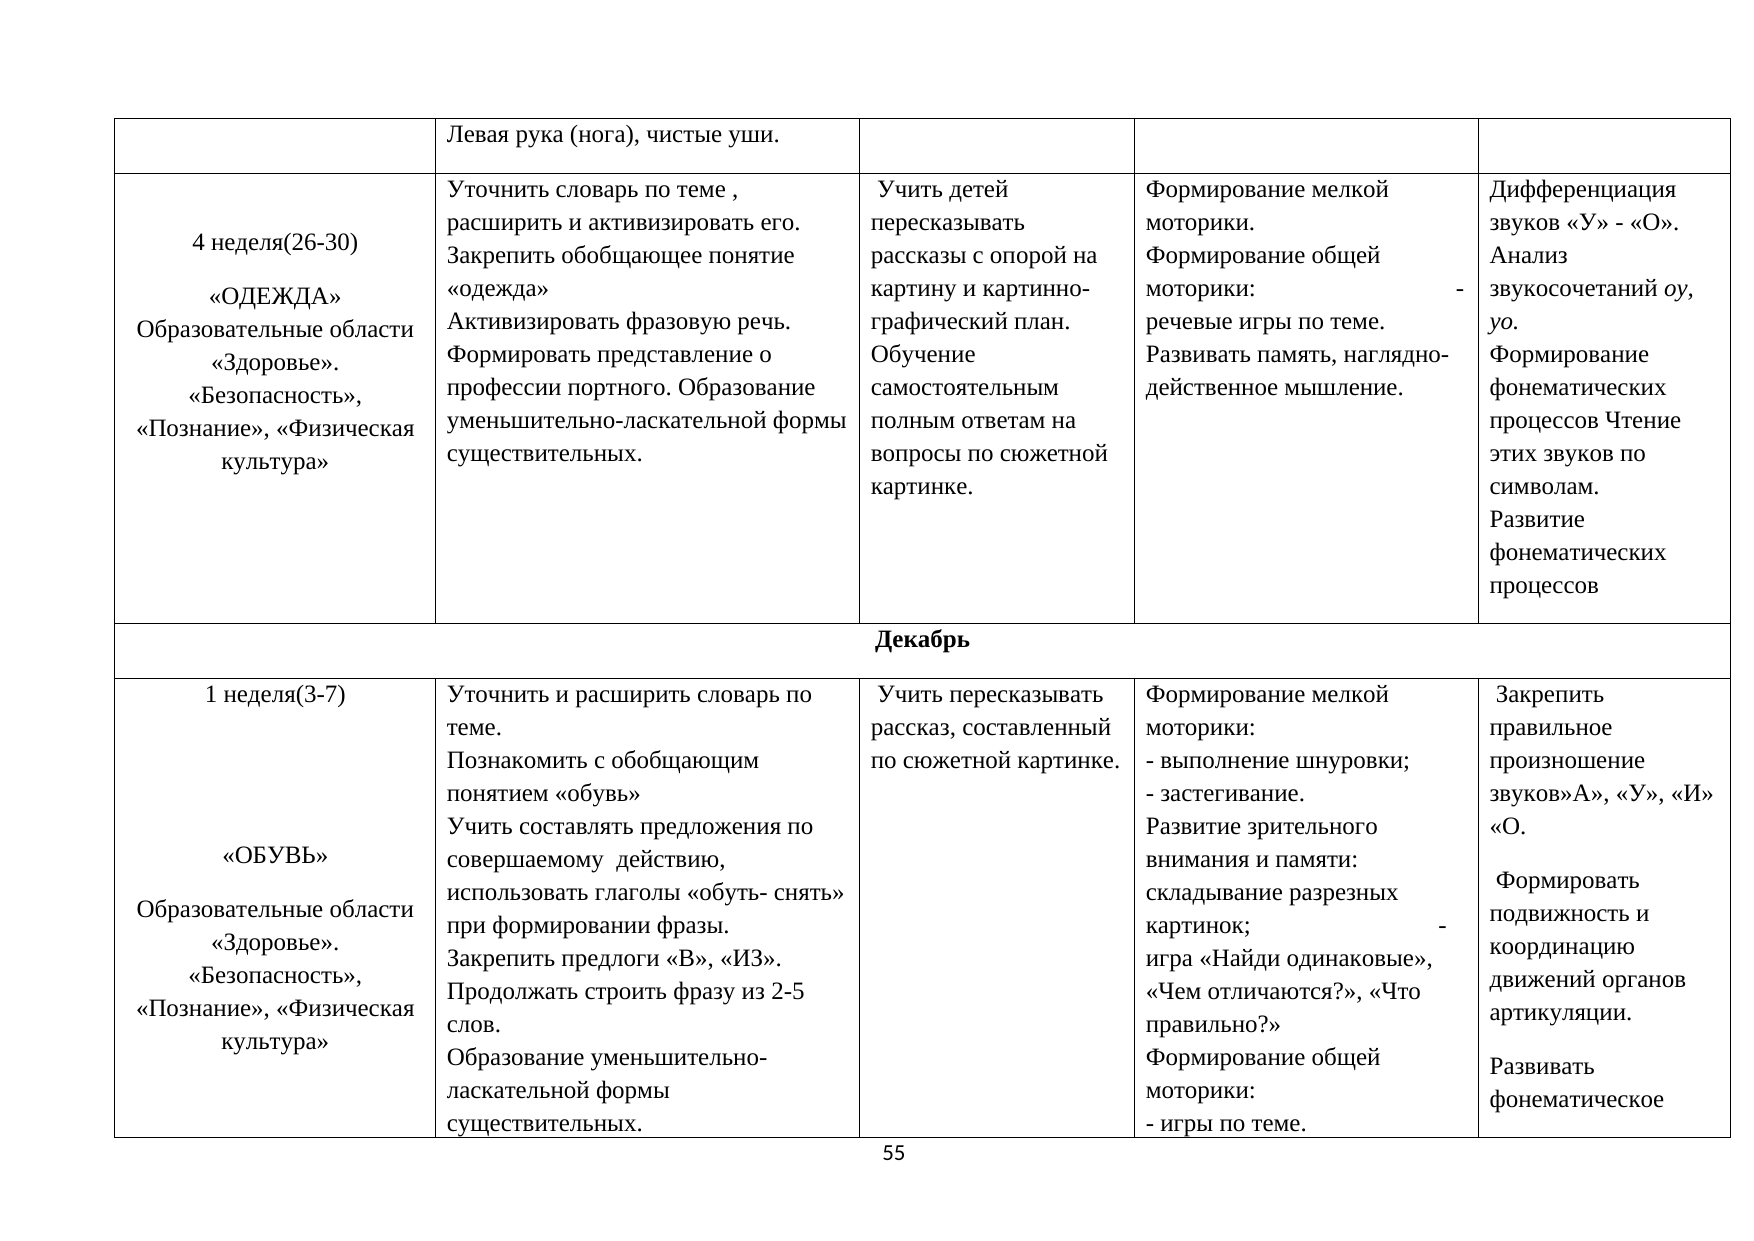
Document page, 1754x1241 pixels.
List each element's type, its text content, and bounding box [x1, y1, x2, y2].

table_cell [115, 119, 435, 173]
table_cell Дифференциация звуков «У» - «О». Анализ звукосочетаний оу, уо. Формирование фонематических процессов Чтение этих звуков по символам. Развитие фонематических процессов [1479, 174, 1730, 623]
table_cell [436, 119, 859, 173]
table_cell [1479, 119, 1730, 173]
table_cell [436, 679, 859, 1137]
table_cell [1135, 119, 1478, 173]
table_cell Уточнить словарь по теме , расширить и активизировать его. Закрепить обобщающее понятие «одежда» Активизировать фразовую речь. Формировать представление о профессии портного. Образование уменьшительно-ласкательной формы существительных. [436, 174, 859, 623]
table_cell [115, 679, 435, 1137]
table_cell Формирование мелкой моторики. Формирование общей моторики: - речевые игры по теме. Развивать память, наглядно-действенное мышление. [1135, 174, 1478, 623]
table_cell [1135, 679, 1478, 1137]
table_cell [860, 679, 1134, 1137]
table_cell Учить детей пересказывать рассказы с опорой на картину и картинно-графический план. Обучение самостоятельным полным ответам на вопросы по сюжетной картинке. [860, 174, 1134, 623]
table_cell Декабрь [115, 624, 1730, 678]
table_cell 4 неделя(26-30) «ОДЕЖДА» Образовательные области «Здоровье». «Безопасность», «Познание», «Физическая культура» [115, 174, 435, 623]
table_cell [860, 119, 1134, 173]
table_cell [1479, 679, 1730, 1137]
